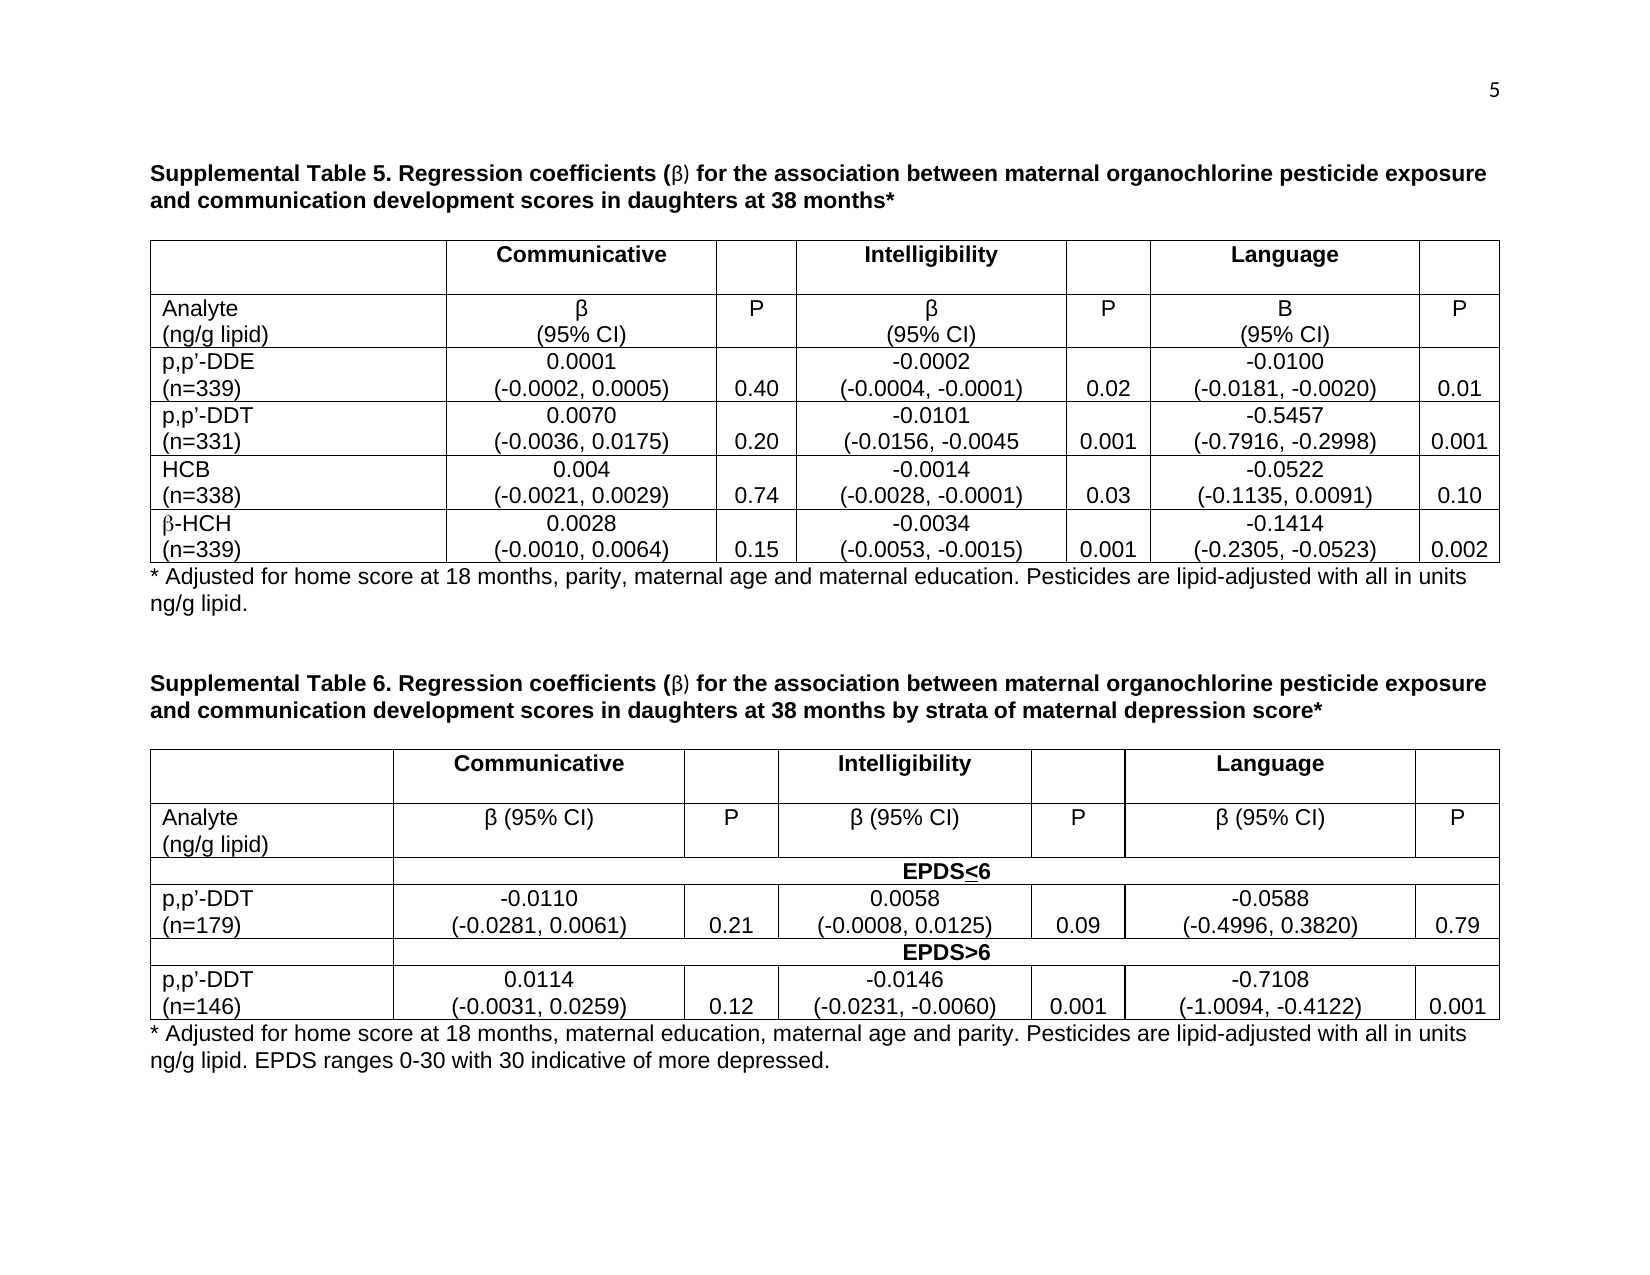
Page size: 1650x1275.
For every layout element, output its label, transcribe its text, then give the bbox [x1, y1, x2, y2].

table_cell 0.0058 (-0.0008, 0.0125) [779, 885, 1031, 938]
table_cell β (95% CI) [447, 295, 716, 347]
table_header [151, 750, 393, 803]
table_cell P [1067, 295, 1150, 347]
table_cell 0.001 [1067, 510, 1150, 562]
table_cell β (95% CI) [1126, 804, 1415, 857]
table_cell 0.12 [685, 966, 778, 1019]
text Supplemental Table 5. Regression coefficients (β) for the association between maternal organochlorine pesticide exposure and communication development scores in daughters at 38 months* [150, 159, 1500, 213]
table_header Communicative [447, 241, 716, 293]
table_header [1067, 241, 1150, 293]
table_cell P [1032, 804, 1124, 857]
table_header Language [1126, 750, 1415, 803]
table_cell p,p’-DDT (n=331) [151, 402, 446, 455]
table_cell p,p’-DDE (n=339) [151, 348, 446, 401]
table_cell 0.001 [1416, 966, 1499, 1019]
table_cell 0.002 [1420, 510, 1499, 562]
table_cell P [685, 804, 778, 857]
table_cell [151, 939, 393, 965]
table_cell EPDS>6 [394, 939, 1499, 965]
table_cell -0.0110 (-0.0281, 0.0061) [394, 885, 684, 938]
table_header Language [1151, 241, 1419, 293]
table_cell -HCH (n=339) [151, 510, 446, 562]
table_cell HCB (n=338) [151, 456, 446, 508]
text * Adjusted for home score at 18 months, maternal education, maternal age and parity. Pesticides are lipid-adjusted with all in units ng/g lipid. EPDS ranges 0-30 with 30 indicative of more depressed. [150, 1020, 1500, 1073]
table_cell 0.21 [685, 885, 778, 938]
table_cell 0.02 [1067, 348, 1150, 401]
table_header [1420, 241, 1499, 293]
table_cell p,p’-DDT (n=146) [151, 966, 393, 1019]
table_cell 0.004 (-0.0021, 0.0029) [447, 456, 716, 508]
table_cell 0.03 [1067, 456, 1150, 508]
table_cell 0.79 [1416, 885, 1499, 938]
table_cell P [1416, 804, 1499, 857]
table_cell -0.0522 (-0.1135, 0.0091) [1151, 456, 1419, 508]
table_cell -0.7108 (-1.0094, -0.4122) [1126, 966, 1415, 1019]
table_cell 0.001 [1032, 966, 1124, 1019]
table_cell 0.20 [717, 402, 796, 455]
table_cell p,p’-DDT (n=179) [151, 885, 393, 938]
table_cell P [717, 295, 796, 347]
table_header Intelligibility [779, 750, 1031, 803]
table_header Intelligibility [797, 241, 1066, 293]
table_cell Analyte (ng/g lipid) [151, 295, 446, 347]
table_cell -0.0146 (-0.0231, -0.0060) [779, 966, 1031, 1019]
table_cell 0.10 [1420, 456, 1499, 508]
table_cell -0.0034 (-0.0053, -0.0015) [797, 510, 1066, 562]
table_cell Analyte (ng/g lipid) [151, 804, 393, 857]
table_cell 0.40 [717, 348, 796, 401]
table_cell 0.0028 (-0.0010, 0.0064) [447, 510, 716, 562]
table_cell -0.0101 (-0.0156, -0.0045 [797, 402, 1066, 455]
table_header [685, 750, 778, 803]
table_cell P [1420, 295, 1499, 347]
text * Adjusted for home score at 18 months, parity, maternal age and maternal education. Pesticides are lipid-adjusted with all in units ng/g lipid. [150, 563, 1500, 616]
table_cell 0.0070 (-0.0036, 0.0175) [447, 402, 716, 455]
table_cell 0.001 [1420, 402, 1499, 455]
text Supplemental Table 6. Regression coefficients (β) for the association between maternal organochlorine pesticide exposure and communication development scores in daughters at 38 months by strata of maternal depression score* [150, 669, 1500, 723]
table_cell -0.5457 (-0.7916, -0.2998) [1151, 402, 1419, 455]
table_cell -0.0014 (-0.0028, -0.0001) [797, 456, 1066, 508]
table_cell 0.0001 (-0.0002, 0.0005) [447, 348, 716, 401]
table_cell -0.1414 (-0.2305, -0.0523) [1151, 510, 1419, 562]
table_cell 0.09 [1032, 885, 1124, 938]
table_cell 0.001 [1067, 402, 1150, 455]
table_header [1416, 750, 1499, 803]
table_cell β (95% CI) [394, 804, 684, 857]
table_header [717, 241, 796, 293]
table_cell Β (95% CI) [1151, 295, 1419, 347]
table_header [151, 241, 446, 293]
table_cell -0.0002 (-0.0004, -0.0001) [797, 348, 1066, 401]
table_header [1032, 750, 1124, 803]
table_header Communicative [394, 750, 684, 803]
table_cell -0.0100 (-0.0181, -0.0020) [1151, 348, 1419, 401]
table_cell 0.01 [1420, 348, 1499, 401]
table_cell [151, 858, 393, 884]
table_cell β (95% CI) [779, 804, 1031, 857]
table_cell EPDS<6 [394, 858, 1499, 884]
table_cell β (95% CI) [797, 295, 1066, 347]
table_cell 0.0114 (-0.0031, 0.0259) [394, 966, 684, 1019]
table_cell 0.15 [717, 510, 796, 562]
table_cell -0.0588 (-0.4996, 0.3820) [1126, 885, 1415, 938]
table_cell 0.74 [717, 456, 796, 508]
